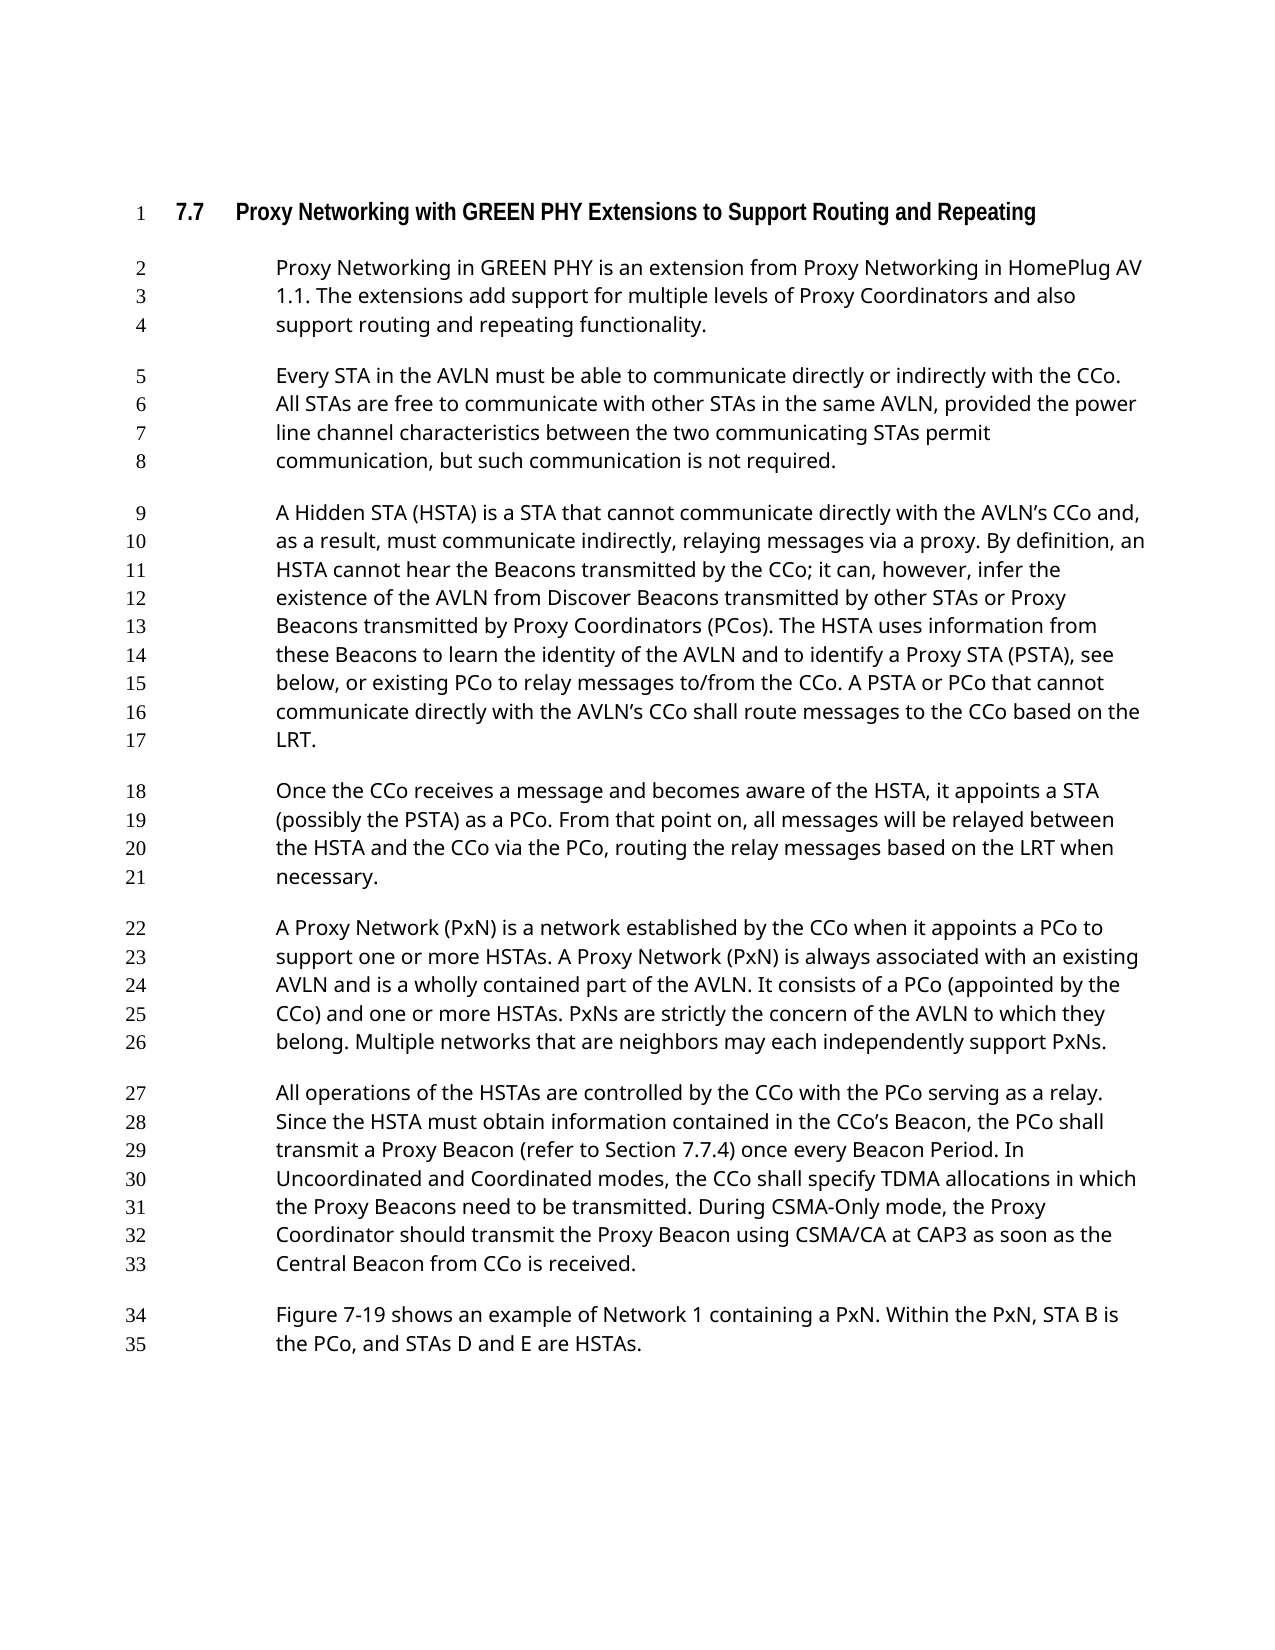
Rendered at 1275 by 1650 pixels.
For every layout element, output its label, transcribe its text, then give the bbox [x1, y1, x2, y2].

text A Proxy Network (PxN) is a network established by the CCo when it appoints a PCo to support one or more HSTAs. A Proxy Network (PxN) is always associated with an existing AVLN and is a wholly contained part of the AVLN. It consists of a PCo (appointed by the CCo) and one or more HSTAs. PxNs are strictly the concern of the AVLN to which they belong. Multiple networks that are neighbors may each independently support PxNs. [276, 913, 1151, 1056]
text Once the CCo receives a message and becomes aware of the HSTA, it appoints a STA (possibly the PSTA) as a PCo. From that point on, all messages will be relayed between the HSTA and the CCo via the PCo, routing the relay messages based on the LRT when necessary. [276, 777, 1151, 890]
text A Hidden STA (HSTA) is a STA that cannot communicate directly with the AVLN’s CCo and, as a result, must communicate indirectly, relaying messages via a proxy. By definition, an HSTA cannot hear the Beacons transmitted by the CCo; it can, however, infer the existence of the AVLN from Discover Beacons transmitted by other STAs or Proxy Beacons transmitted by Proxy Coordinators (PCos). The HSTA uses information from these Beacons to learn the identity of the AVLN and to identify a Proxy STA (PSTA), see below, or existing PCo to relay messages to/from the CCo. A PSTA or PCo that cannot communicate directly with the AVLN’s CCo shall route messages to the CCo based on the LRT. [276, 498, 1151, 754]
text All operations of the HSTAs are controlled by the CCo with the PCo serving as a relay. Since the HSTA must obtain information contained in the CCo’s Beacon, the PCo shall transmit a Proxy Beacon (refer to Section 7.7.4) once every Beacon Period. In Uncoordinated and Coordinated modes, the CCo shall specify TDMA allocations in which the Proxy Beacons need to be transmitted. During CSMA-Only mode, the Proxy Coordinator should transmit the Proxy Beacon using CSMA/CA at CAP3 as soon as the Central Beacon from CCo is received. [276, 1078, 1151, 1277]
text Every STA in the AVLN must be able to communicate directly or indirectly with the CCo. All STAs are free to communicate with other STAs in the same AVLN, provided the power line channel characteristics between the two communicating STAs permit communication, but such communication is not required. [276, 361, 1151, 475]
text Figure 7-19 shows an example of Network 1 containing a PxN. Within the PxN, STA B is the PCo, and STAs D and E are HSTAs. [276, 1300, 1151, 1357]
text Proxy Networking in GREEN PHY is an extension from Proxy Networking in HomePlug AV 1.1. The extensions add support for multiple levels of Proxy Coordinators and also support routing and repeating functionality. [276, 253, 1151, 338]
subtitle Proxy Networking with GREEN PHY Extensions to Support Routing and Repeating [176, 180, 1151, 230]
